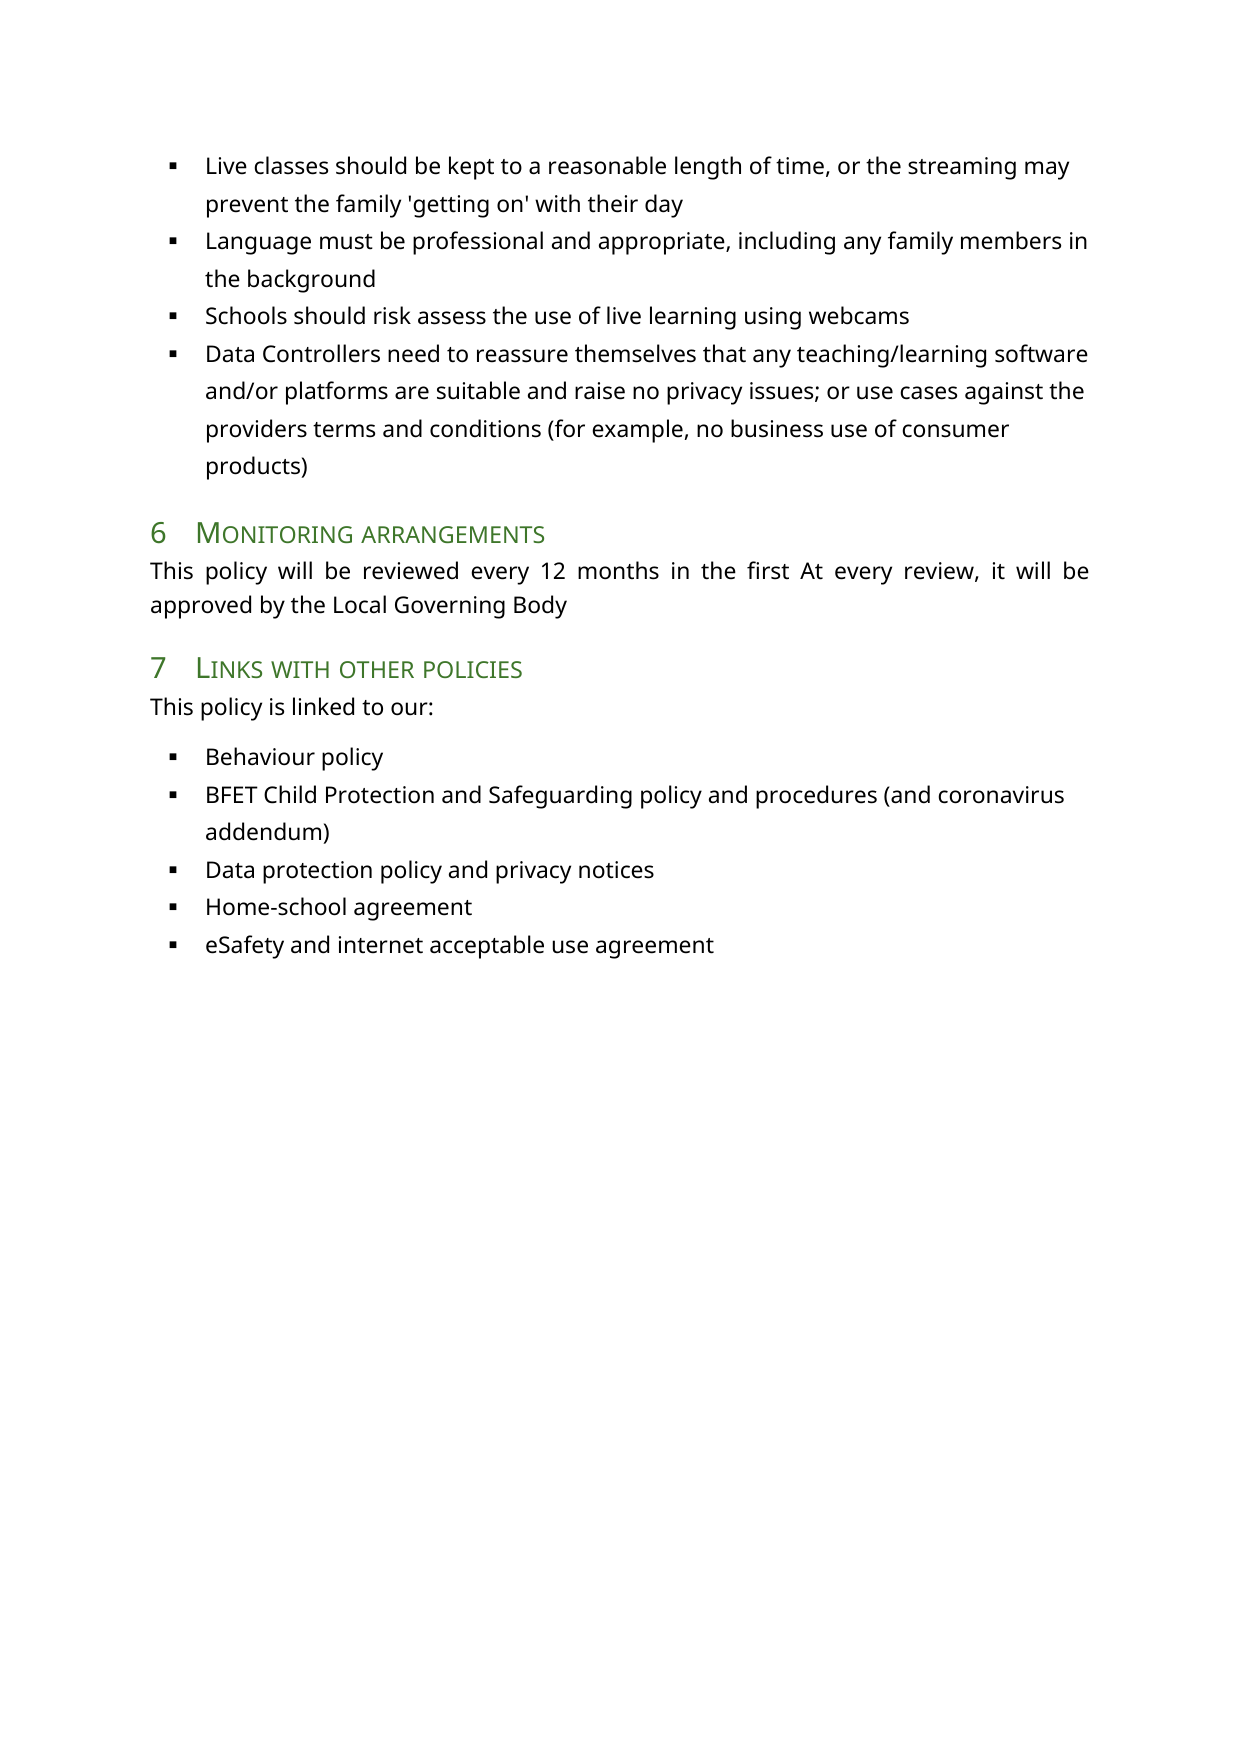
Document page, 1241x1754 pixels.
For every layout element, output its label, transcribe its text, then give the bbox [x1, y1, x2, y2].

text This policy will be reviewed every 12 months in the first At every review, it will be approved by the Local Governing Body [150, 555, 1090, 620]
text Home-school agreement [168, 891, 1090, 922]
text BFET Child Protection and Safeguarding policy and procedures (and coronavirus addendum) [168, 778, 1090, 847]
text Behaviour policy [168, 741, 1090, 772]
text eSafety and internet acceptable use agreement [168, 928, 1090, 960]
text Data protection policy and privacy notices [168, 853, 1090, 885]
text Language must be professional and appropriate, including any family members in the background [168, 225, 1090, 294]
text Live classes should be kept to a reasonable length of time, or the streaming may prevent the family 'getting on' with their day [168, 150, 1090, 219]
subtitle Links with other policies [150, 648, 1090, 687]
text This policy is linked to our: [150, 691, 1090, 722]
subtitle Monitoring arrangements [150, 512, 1090, 552]
text Data Controllers need to reassure themselves that any teaching/learning software and/or platforms are suitable and raise no privacy issues; or use cases against the providers terms and conditions (for example, no business use of consumer products) [168, 337, 1090, 481]
text Schools should risk assess the use of live learning using webcams [168, 300, 1090, 331]
